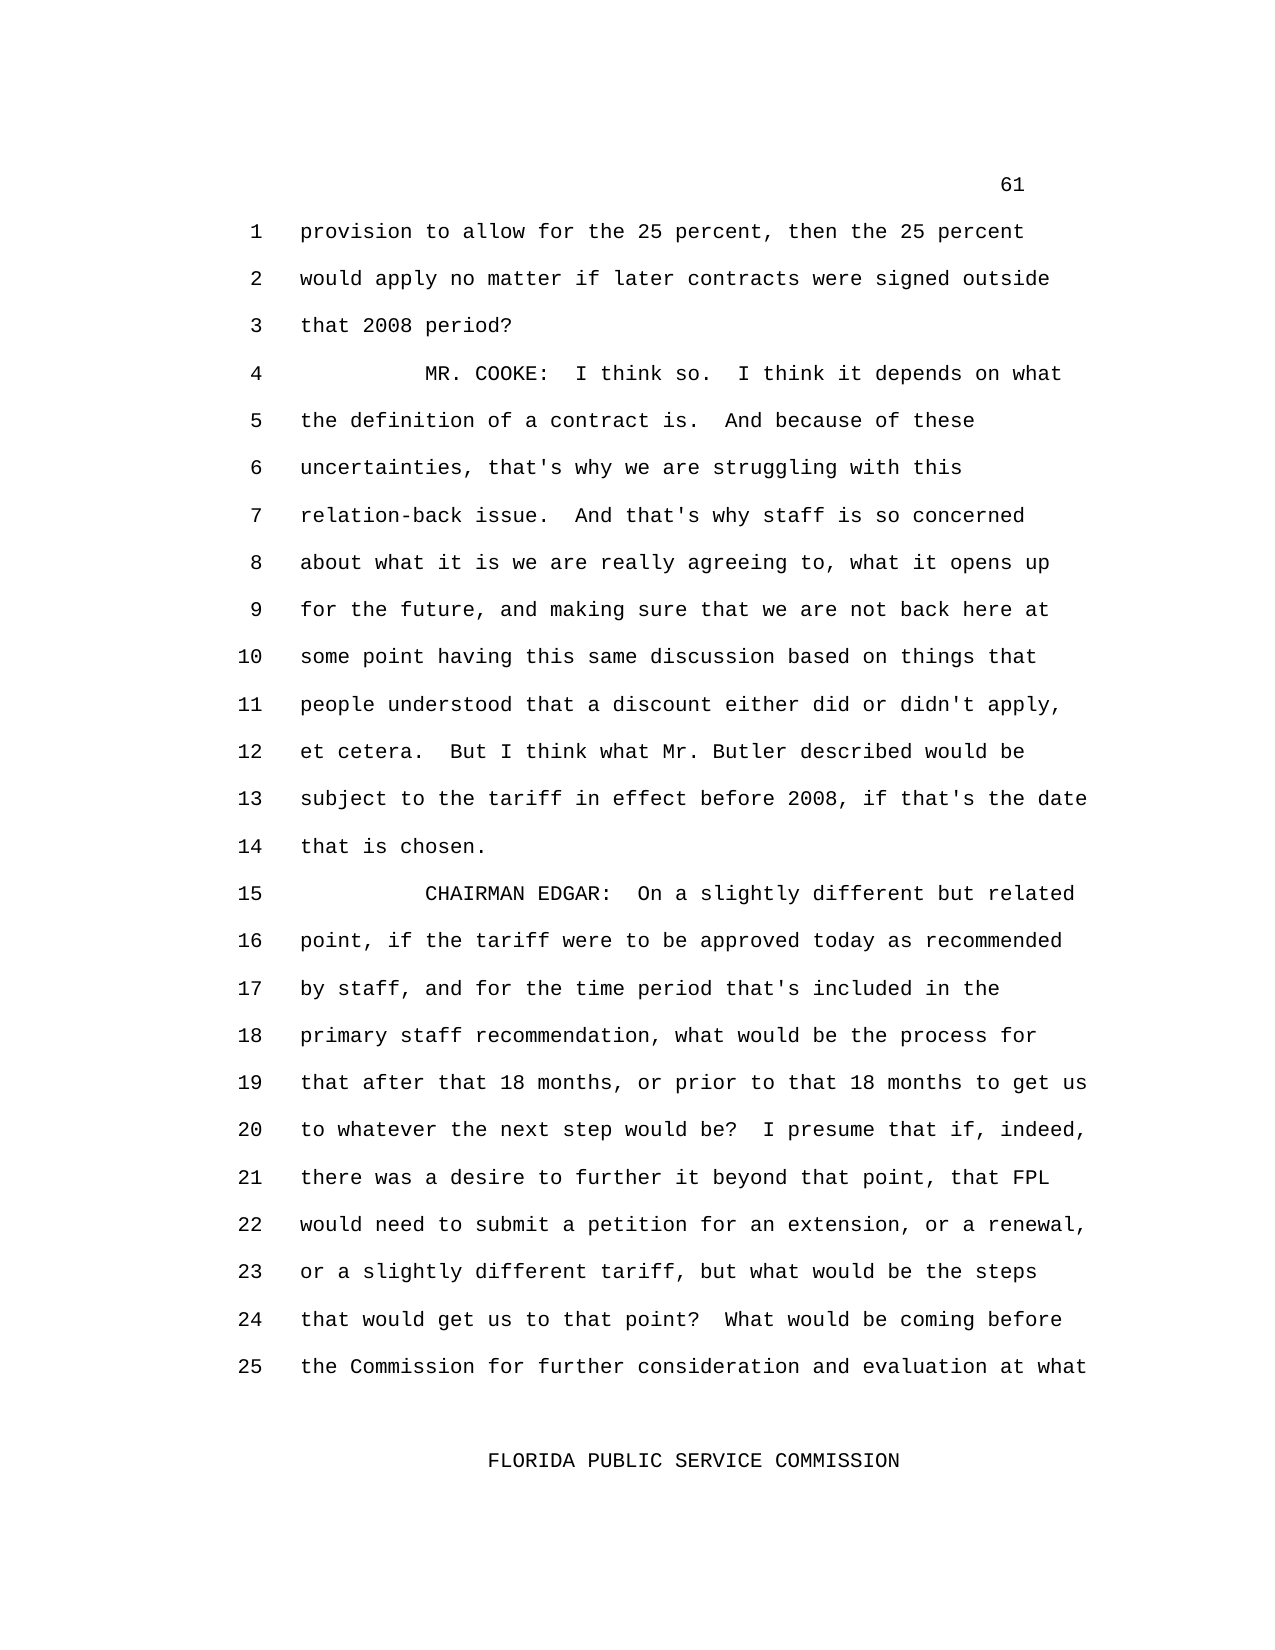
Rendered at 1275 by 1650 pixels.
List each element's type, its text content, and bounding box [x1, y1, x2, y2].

text 22 would need to submit a petition for an extension, or a renewal, [137, 1214, 1138, 1238]
text FLORIDA PUBLIC SERVICE COMMISSION [137, 1451, 1138, 1474]
text 14 that is chosen. [137, 836, 1138, 859]
text 5 the definition of a contract is. And because of these [137, 410, 1138, 434]
text 12 et cetera. But I think what Mr. Butler described would be [137, 741, 1138, 765]
text 4 MR. COOKE: I think so. I think it depends on what [137, 363, 1138, 386]
text 61 [137, 174, 1138, 197]
text 13 subject to the tariff in effect before 2008, if that's the date [137, 788, 1138, 812]
text 3 that 2008 period? [137, 316, 1138, 339]
text 7 relation-back issue. And that's why staff is so concerned [137, 505, 1138, 528]
text 25 the Commission for further consideration and evaluation at what [137, 1356, 1138, 1379]
text 1 provision to allow for the 25 percent, then the 25 percent [137, 221, 1138, 244]
text 8 about what it is we are really agreeing to, what it opens up [137, 552, 1138, 576]
text 11 people understood that a discount either did or didn't apply, [137, 694, 1138, 717]
text 16 point, if the tariff were to be approved today as recommended [137, 930, 1138, 954]
text 15 CHAIRMAN EDGAR: On a slightly different but related [137, 883, 1138, 907]
text 10 some point having this same discussion based on things that [137, 647, 1138, 670]
text 19 that after that 18 months, or prior to that 18 months to get us [137, 1072, 1138, 1096]
text 21 there was a desire to further it beyond that point, that FPL [137, 1167, 1138, 1190]
text 2 would apply no matter if later contracts were signed outside [137, 268, 1138, 292]
text 18 primary staff recommendation, what would be the process for [137, 1025, 1138, 1048]
text 20 to whatever the next step would be? I presume that if, indeed, [137, 1119, 1138, 1143]
text 24 that would get us to that point? What would be coming before [137, 1309, 1138, 1332]
text 6 uncertainties, that's why we are struggling with this [137, 457, 1138, 481]
text 23 or a slightly different tariff, but what would be the steps [137, 1261, 1138, 1285]
text 17 by staff, and for the time period that's included in the [137, 978, 1138, 1001]
text 9 for the future, and making sure that we are not back here at [137, 599, 1138, 623]
